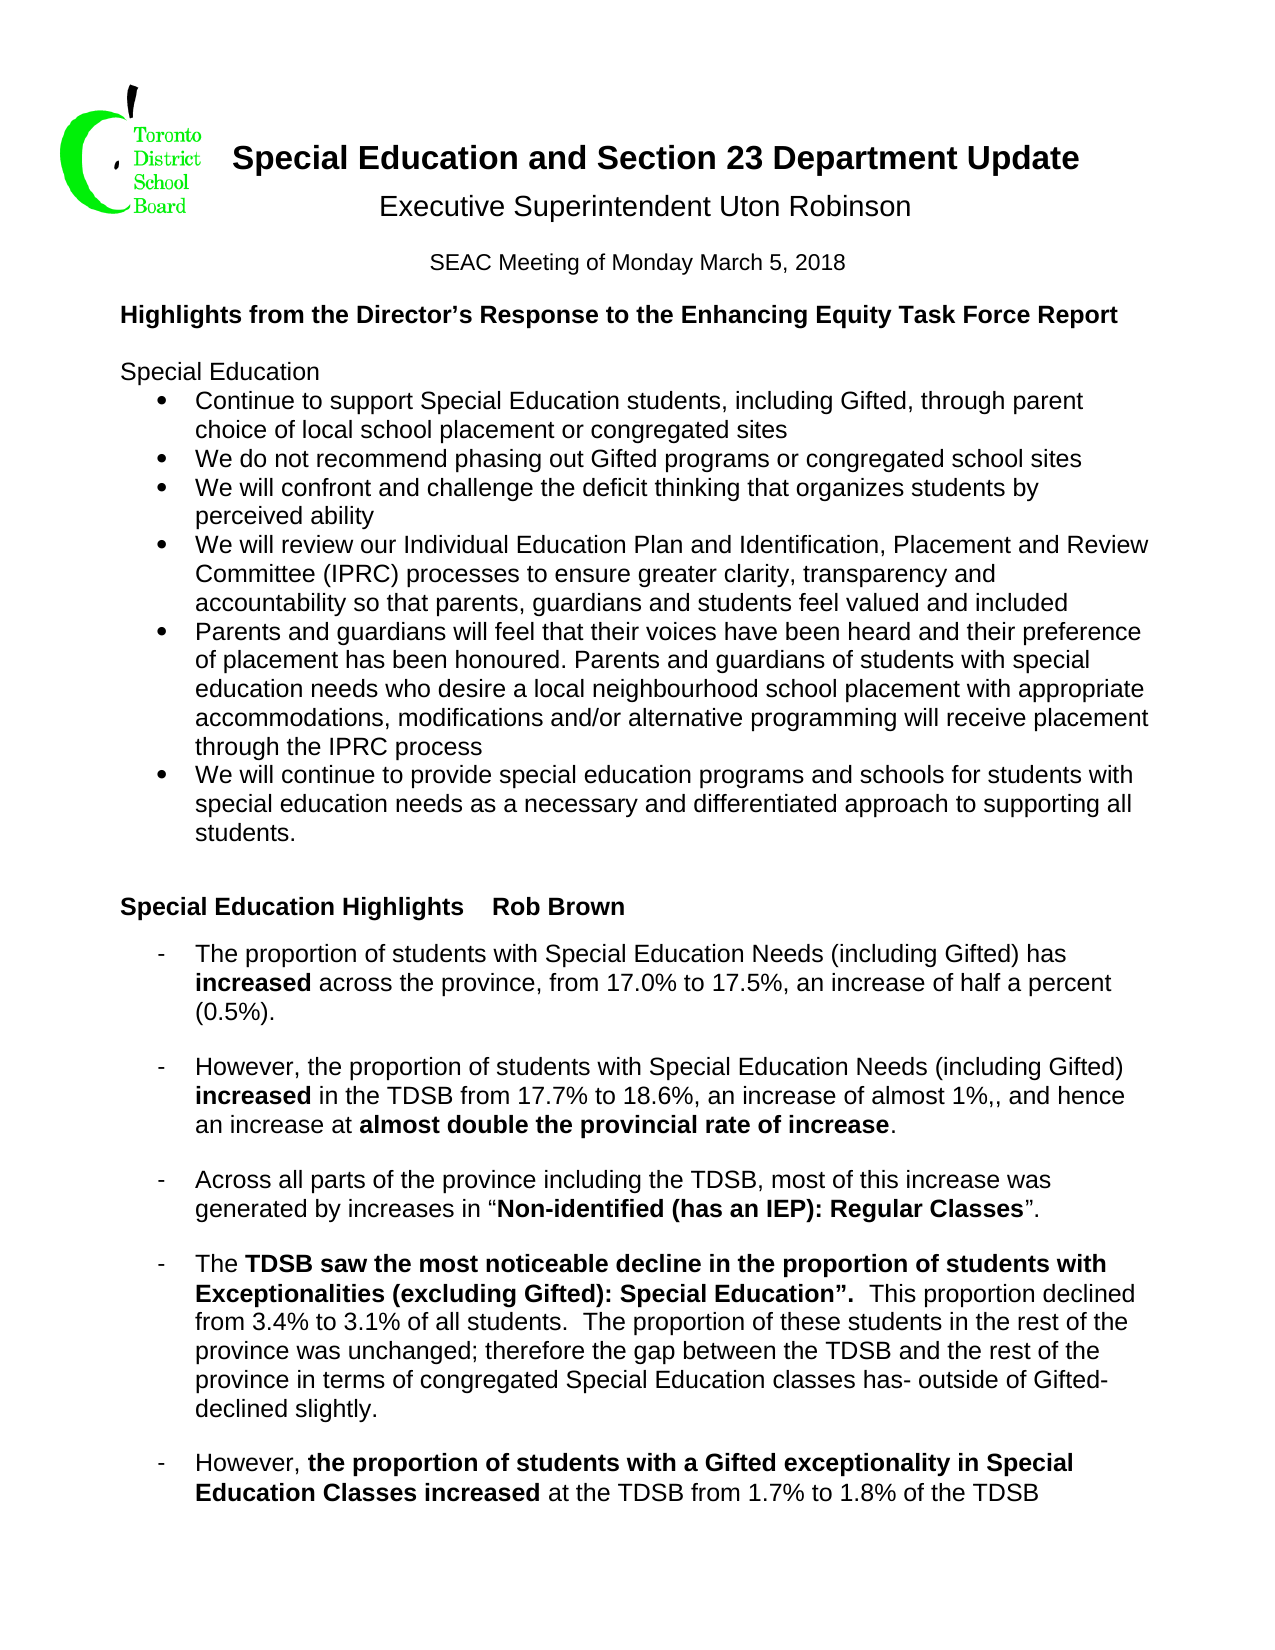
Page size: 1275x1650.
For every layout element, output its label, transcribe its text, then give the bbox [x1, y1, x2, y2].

list Parents and guardians will feel that their voices have been heard and their preference of placement has been honoured. Parents and guardians of students with special education needs who desire a local neighbourhood school placement with appropriate accommodations, modifications and/or alternative programming will receive placement through the IPRC process [157, 616, 1155, 760]
list However, the proportion of students with a Gifted exceptionality in Special Education Classes increased at the TDSB from 1.7% to 1.8% of the TDSB [157, 1447, 1155, 1507]
list We will review our Individual Education Plan and Identification, Placement and Review [157, 530, 1155, 559]
text Special Education Highlights Rob Brown [120, 892, 1155, 921]
list We will continue to provide special education programs and schools for students with special education needs as a necessary and differentiated approach to supporting all students. [157, 760, 1155, 847]
text Highlights from the Director’s Response to the Enhancing Equity Task Force Report [120, 300, 1155, 328]
text Committee (IPRC) processes to ensure greater clarity, transparency and accountability so that parents, guardians and students feel valued and included [195, 559, 1155, 616]
text SEAC Meeting of Monday March 5, 2018 [120, 249, 1155, 275]
picture [59, 84, 203, 216]
list The TDSB saw the most noticeable decline in the proportion of students with Exceptionalities (excluding Gifted): Special Education”. This proportion declined from 3.4% to 3.1% of all students. The proportion of these students in the rest of the province was unchanged; therefore the gap between the TDSB and the rest of the province in terms of congregated Special Education classes has- outside of Gifted- declined slightly. [157, 1248, 1155, 1422]
list Special Education and Section 23 Department Update [203, 138, 1155, 177]
list The proportion of students with Special Education Needs (including Gifted) has increased across the province, from 17.0% to 17.5%, an increase of half a percent (0.5%). [157, 938, 1155, 1026]
list We do not recommend phasing out Gifted programs or congregated school sites [157, 444, 1155, 472]
list However, the proportion of students with Special Education Needs (including Gifted) increased in the TDSB from 17.7% to 18.6%, an increase of almost 1%,, and hence an increase at almost double the provincial rate of increase. [157, 1051, 1155, 1139]
list We will confront and challenge the deficit thinking that organizes students by perceived ability [157, 472, 1155, 530]
list Continue to support Special Education students, including Gifted, through parent choice of local school placement or congregated sites [157, 386, 1155, 444]
text Special Education [120, 357, 1155, 386]
list Across all parts of the province including the TDSB, most of this increase was generated by increases in “Non-identified (has an IEP): Regular Classes”. [157, 1164, 1155, 1223]
text Executive Superintendent Uton Robinson [120, 189, 1155, 223]
